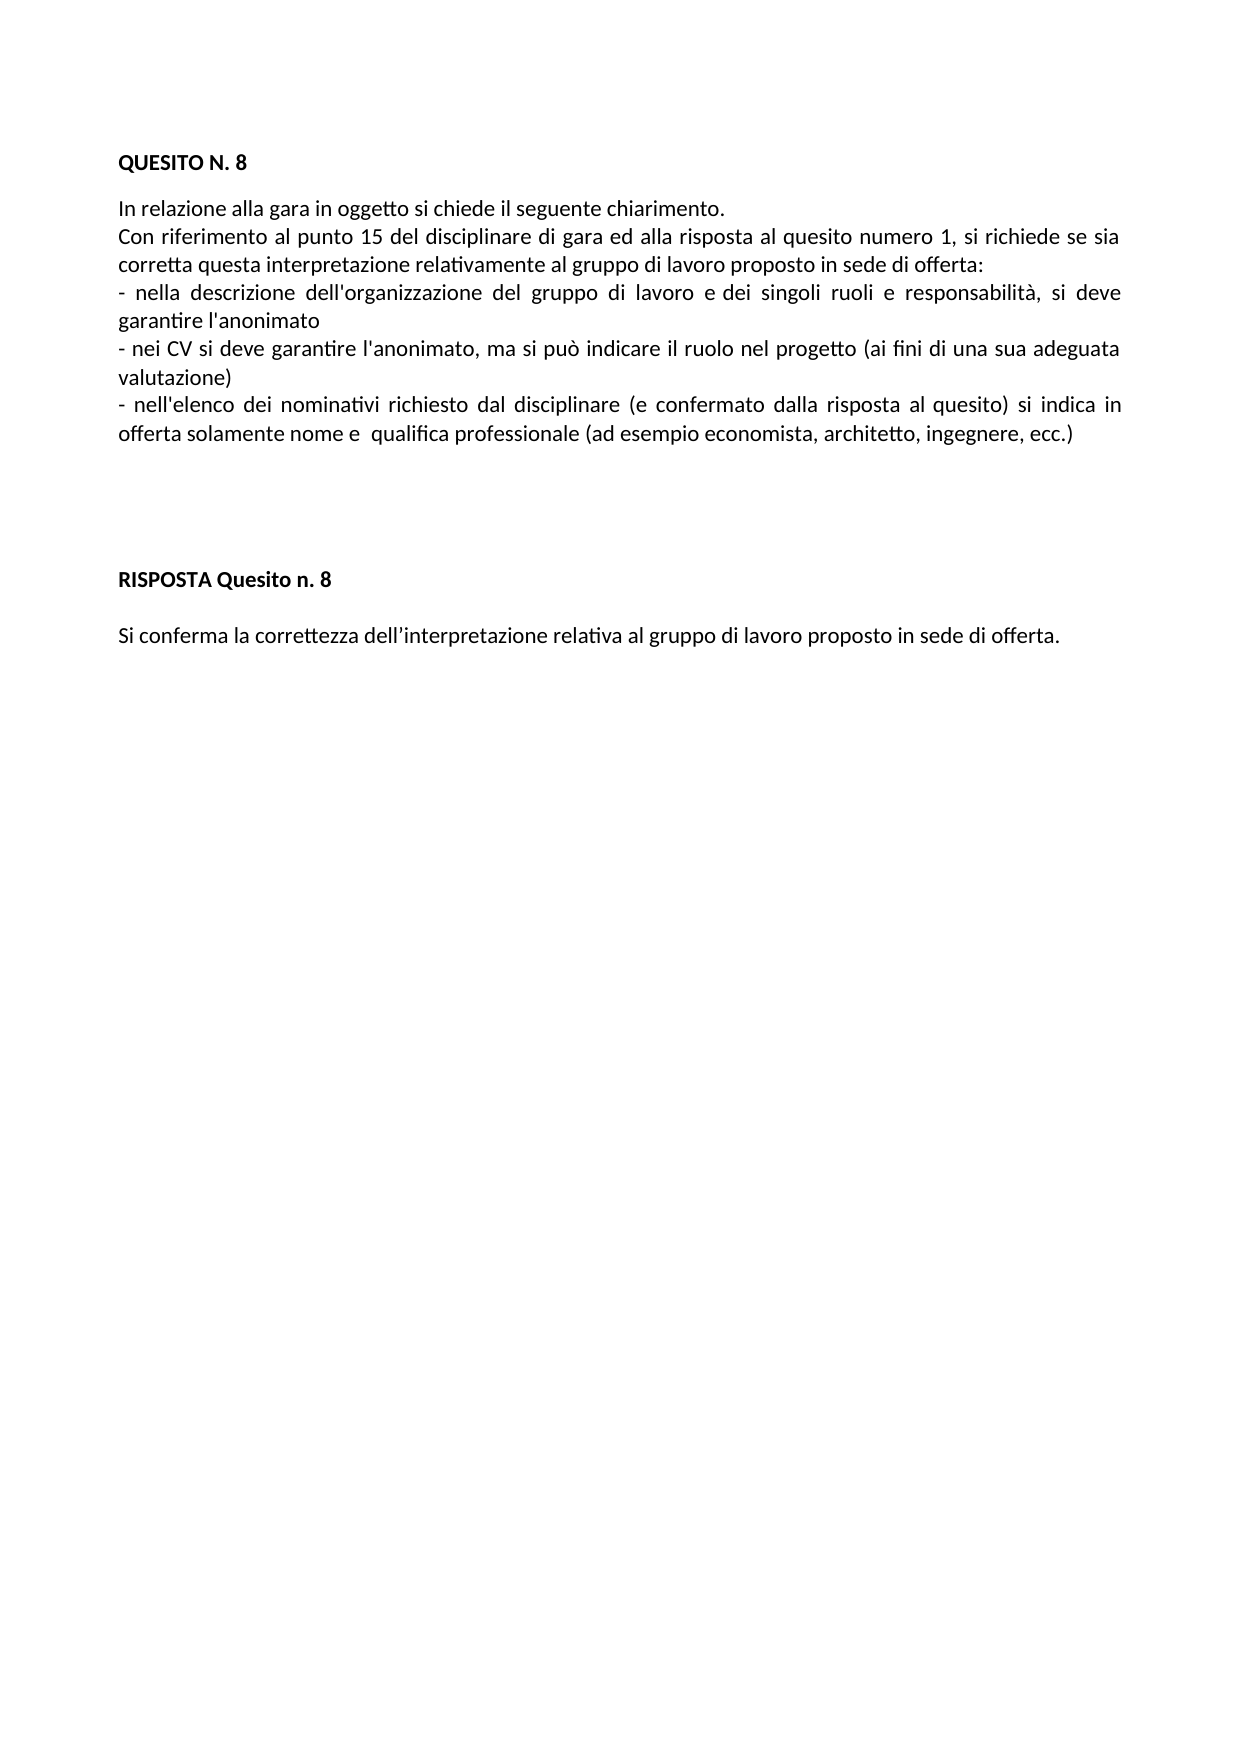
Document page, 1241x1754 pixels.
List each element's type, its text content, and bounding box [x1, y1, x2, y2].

text - nei CV si deve garantire l'anonimato, ma si può indicare il ruolo nel progetto (ai fini di una sua adeguata valutazione) [118, 334, 1122, 391]
text In relazione alla gara in oggetto si chiede il seguente chiarimento. [118, 194, 1122, 222]
text QUESITO N. 8 [118, 148, 1122, 176]
text Con riferimento al punto 15 del disciplinare di gara ed alla risposta al quesito numero 1, si richiede se sia corretta questa interpretazione relativamente al gruppo di lavoro proposto in sede di offerta: [118, 222, 1122, 278]
text RISPOSTA Quesito n. 8 [118, 565, 1122, 593]
text Si conferma la correttezza dell’interpretazione relativa al gruppo di lavoro proposto in sede di offerta. [118, 621, 1122, 649]
text - nell'elenco dei nominativi richiesto dal disciplinare (e confermato dalla risposta al quesito) si indica in offerta solamente nome e qualifica professionale (ad esempio economista, architetto, ingegnere, ecc.) [118, 391, 1122, 447]
text - nella descrizione dell'organizzazione del gruppo di lavoro e dei singoli ruoli e responsabilità, si deve garantire l'anonimato [118, 278, 1122, 334]
